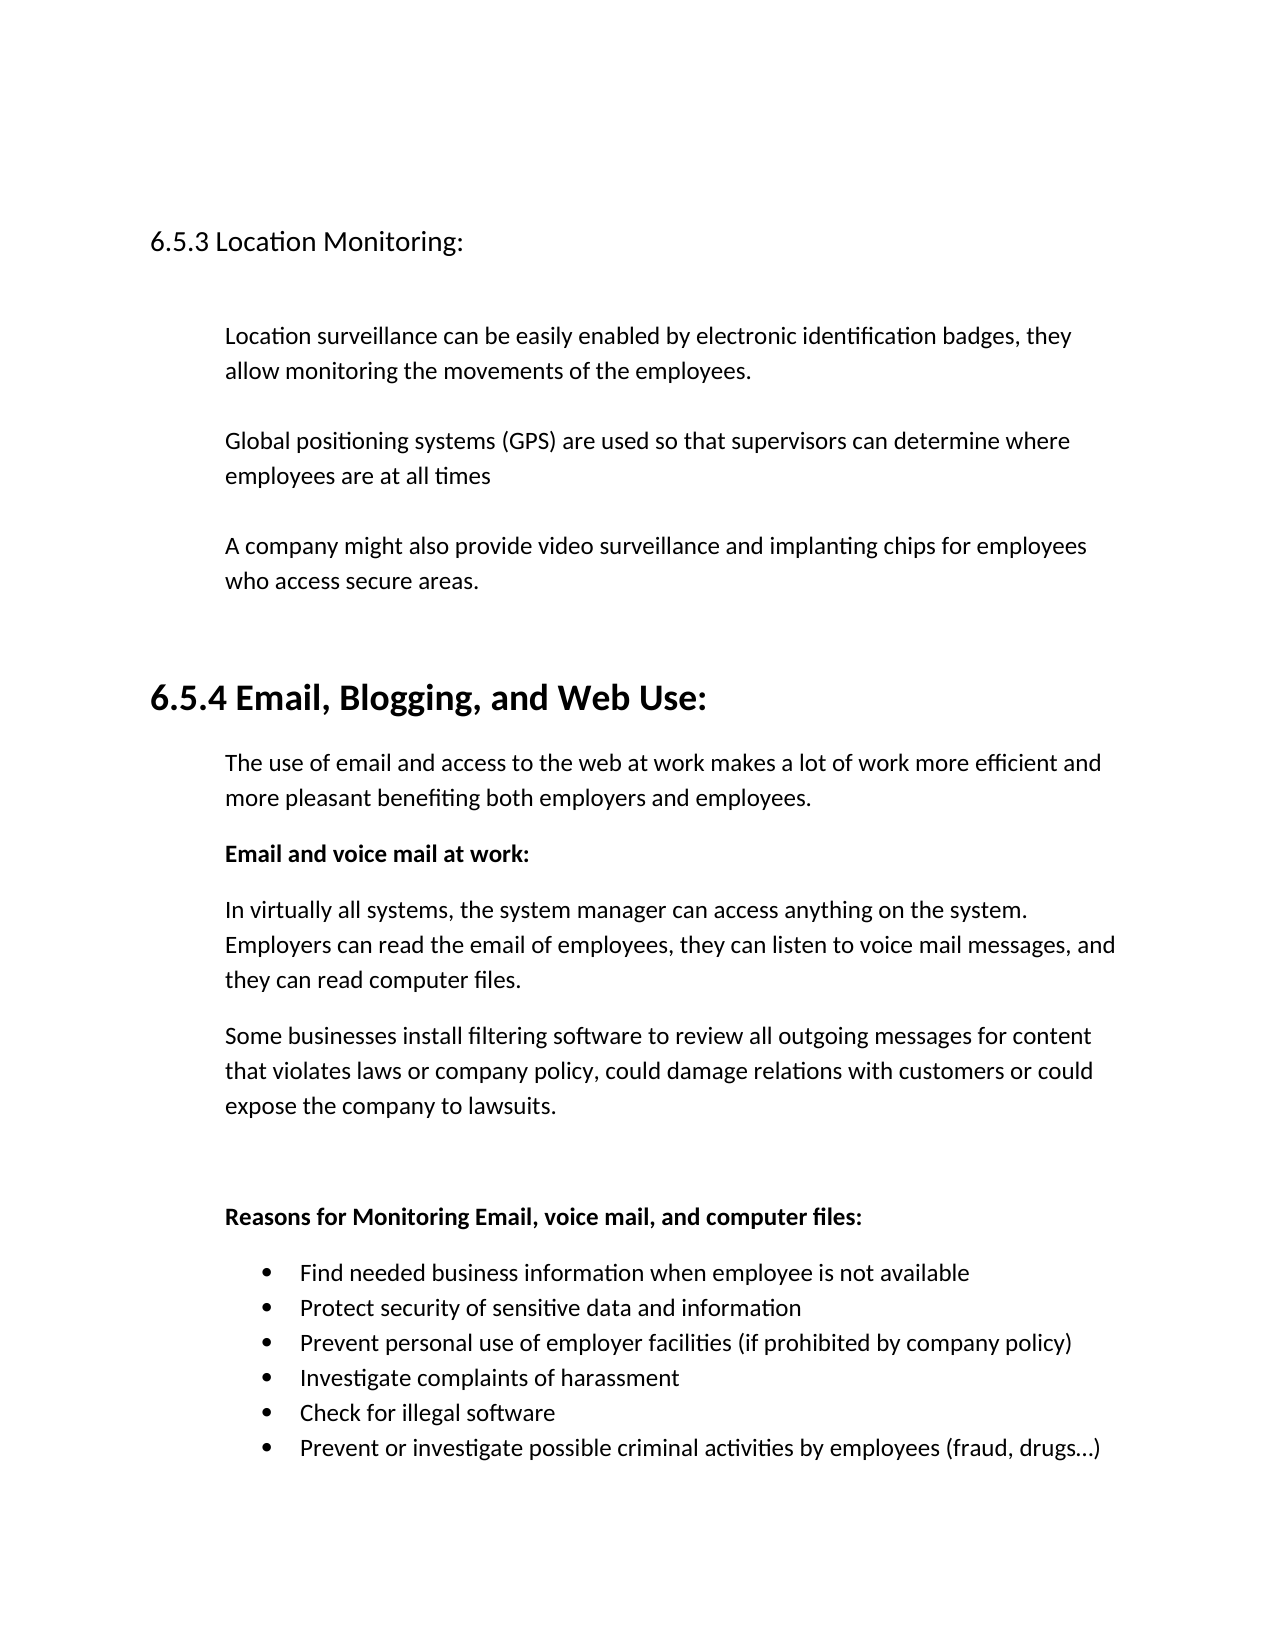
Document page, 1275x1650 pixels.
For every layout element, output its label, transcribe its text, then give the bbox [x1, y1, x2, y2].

list Protect security of sensitive data and information [262, 1292, 1125, 1323]
text The use of email and access to the web at work makes a lot of work more efficient and more pleasant benefiting both employers and employees. [225, 747, 1125, 813]
list Find needed business information when employee is not available [262, 1257, 1125, 1288]
list Investigate complaints of harassment [262, 1362, 1125, 1393]
list Prevent or investigate possible criminal activities by employees (fraud, drugs…) [262, 1432, 1125, 1463]
list Global positioning systems (GPS) are used so that supervisors can determine where employees are at all times [225, 425, 1125, 491]
text In virtually all systems, the system manager can access anything on the system. Employers can read the email of employees, they can listen to voice mail messages, and they can read computer files. [225, 894, 1125, 994]
list 6.5.3 Location Monitoring: [150, 223, 600, 259]
list Location surveillance can be easily enabled by electronic identification badges, they allow monitoring the movements of the employees. [225, 320, 1125, 386]
text Reasons for Monitoring Email, voice mail, and computer files: [225, 1202, 1125, 1232]
text Some businesses install filtering software to review all outgoing messages for content that violates laws or company policy, could damage relations with customers or could expose the company to lawsuits. [225, 1020, 1125, 1120]
text Email and voice mail at work: [225, 838, 1125, 869]
list Check for illegal software [262, 1397, 1125, 1428]
text 6.5.4 Email, Blogging, and Web Use: [150, 674, 1125, 720]
list A company might also provide video surveillance and implanting chips for employees who access secure areas. [225, 530, 1125, 596]
list Prevent personal use of employer facilities (if prohibited by company policy) [262, 1327, 1125, 1358]
